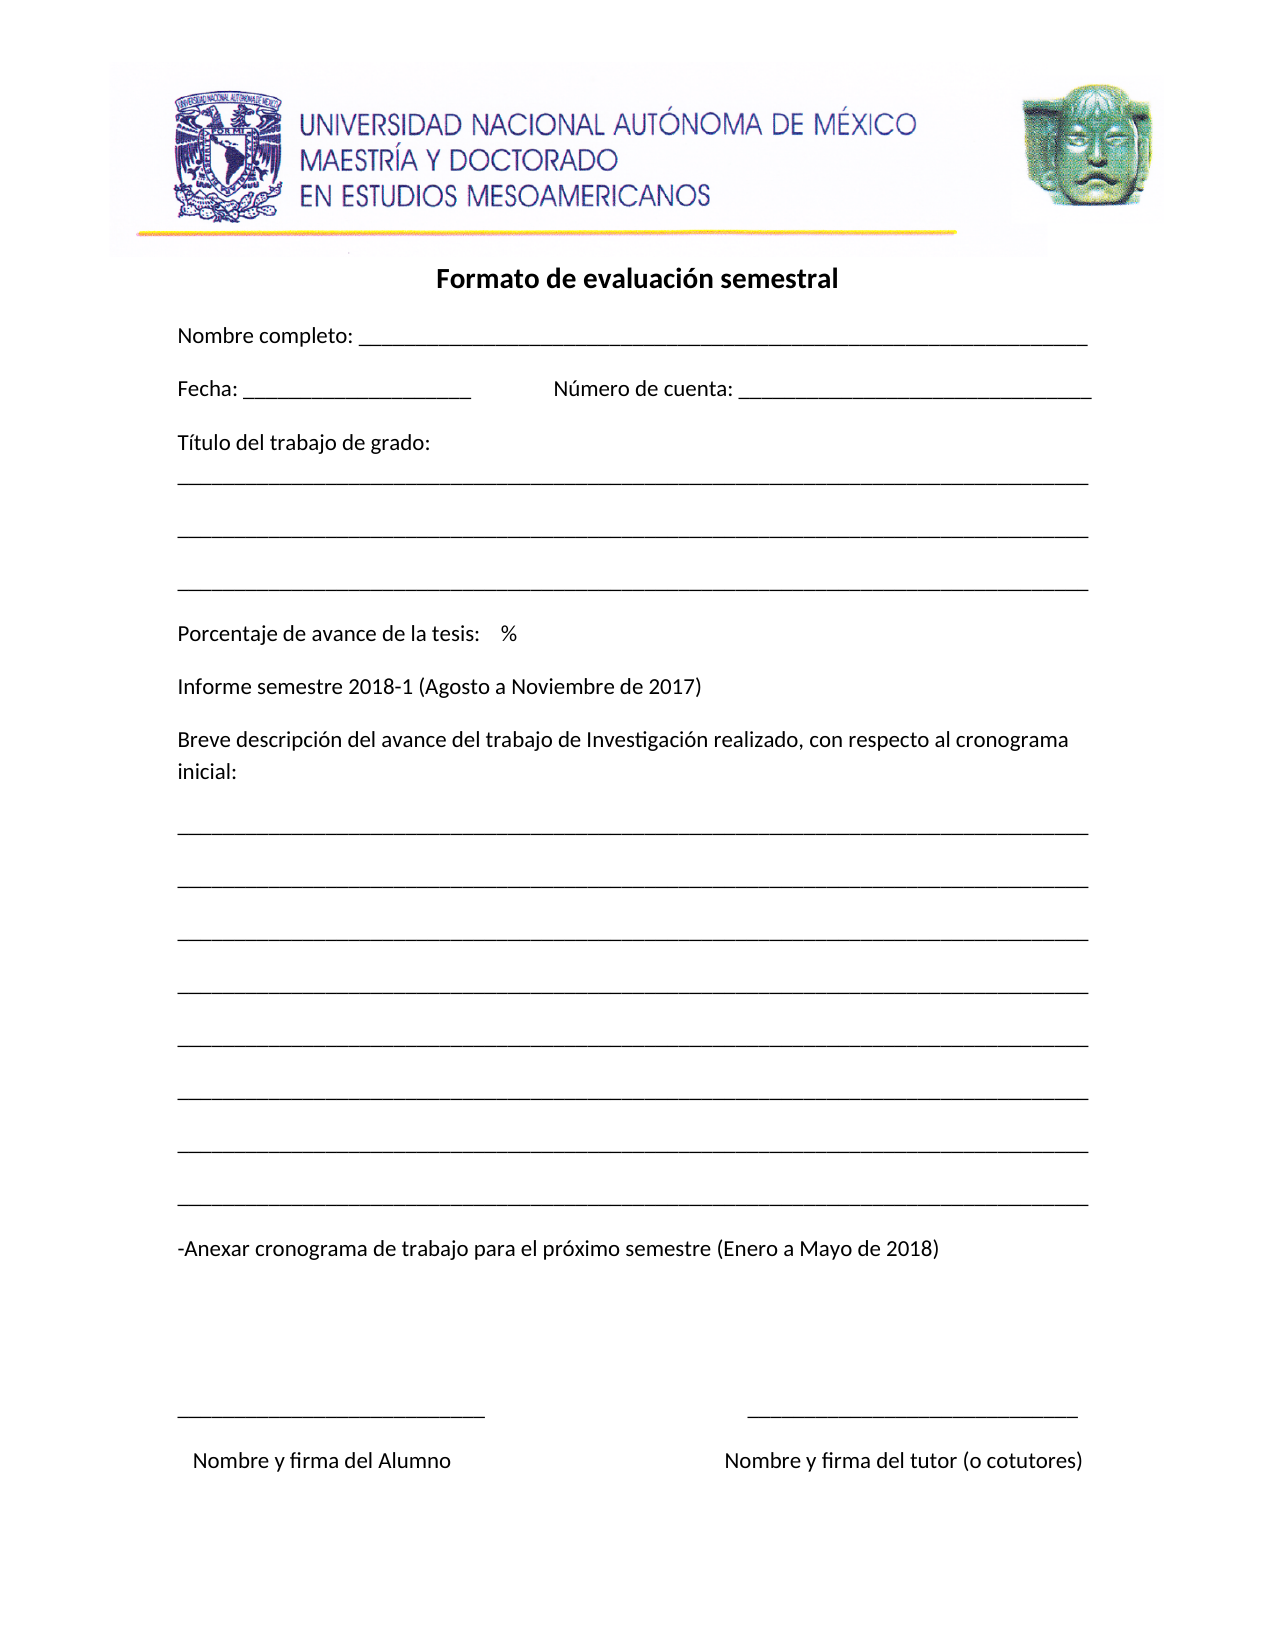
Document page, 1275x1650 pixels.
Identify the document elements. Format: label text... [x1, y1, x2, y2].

text ___________________________ _____________________________ [177, 1393, 1098, 1421]
text Formato de evaluación semestral [177, 256, 1098, 295]
text ________________________________________________________________________________ [177, 1181, 1098, 1209]
text ________________________________________________________________________________ [177, 1022, 1098, 1050]
picture [109, 62, 1171, 256]
text Informe semestre 2018-1 (Agosto a Noviembre de 2017) [177, 672, 1098, 700]
text ________________________________________________________________________________ [177, 810, 1098, 838]
text ________________________________________________________________________________ [177, 566, 1098, 594]
text ________________________________________________________________________________ [177, 513, 1098, 541]
text Porcentaje de avance de la tesis: % [177, 619, 1098, 647]
text Breve descripción del avance del trabajo de Investigación realizado, con respecto al cronograma inicial: [177, 725, 1098, 785]
text -Anexar cronograma de trabajo para el próximo semestre (Enero a Mayo de 2018) [177, 1234, 1098, 1262]
text ________________________________________________________________________________ [177, 1128, 1098, 1156]
text Fecha: ____________________ Número de cuenta: _______________________________ [177, 374, 1098, 403]
text ________________________________________________________________________________ [177, 1075, 1098, 1103]
text Nombre y firma del Alumno Nombre y firma del tutor (o cotutores) [177, 1446, 1098, 1474]
text ________________________________________________________________________________ [177, 969, 1098, 997]
text ________________________________________________________________________________ [177, 863, 1098, 891]
text Nombre completo: ________________________________________________________________ [177, 322, 1098, 349]
text Título del trabajo de grado: ________________________________________________________________________________ [177, 428, 1098, 488]
text ________________________________________________________________________________ [177, 916, 1098, 944]
